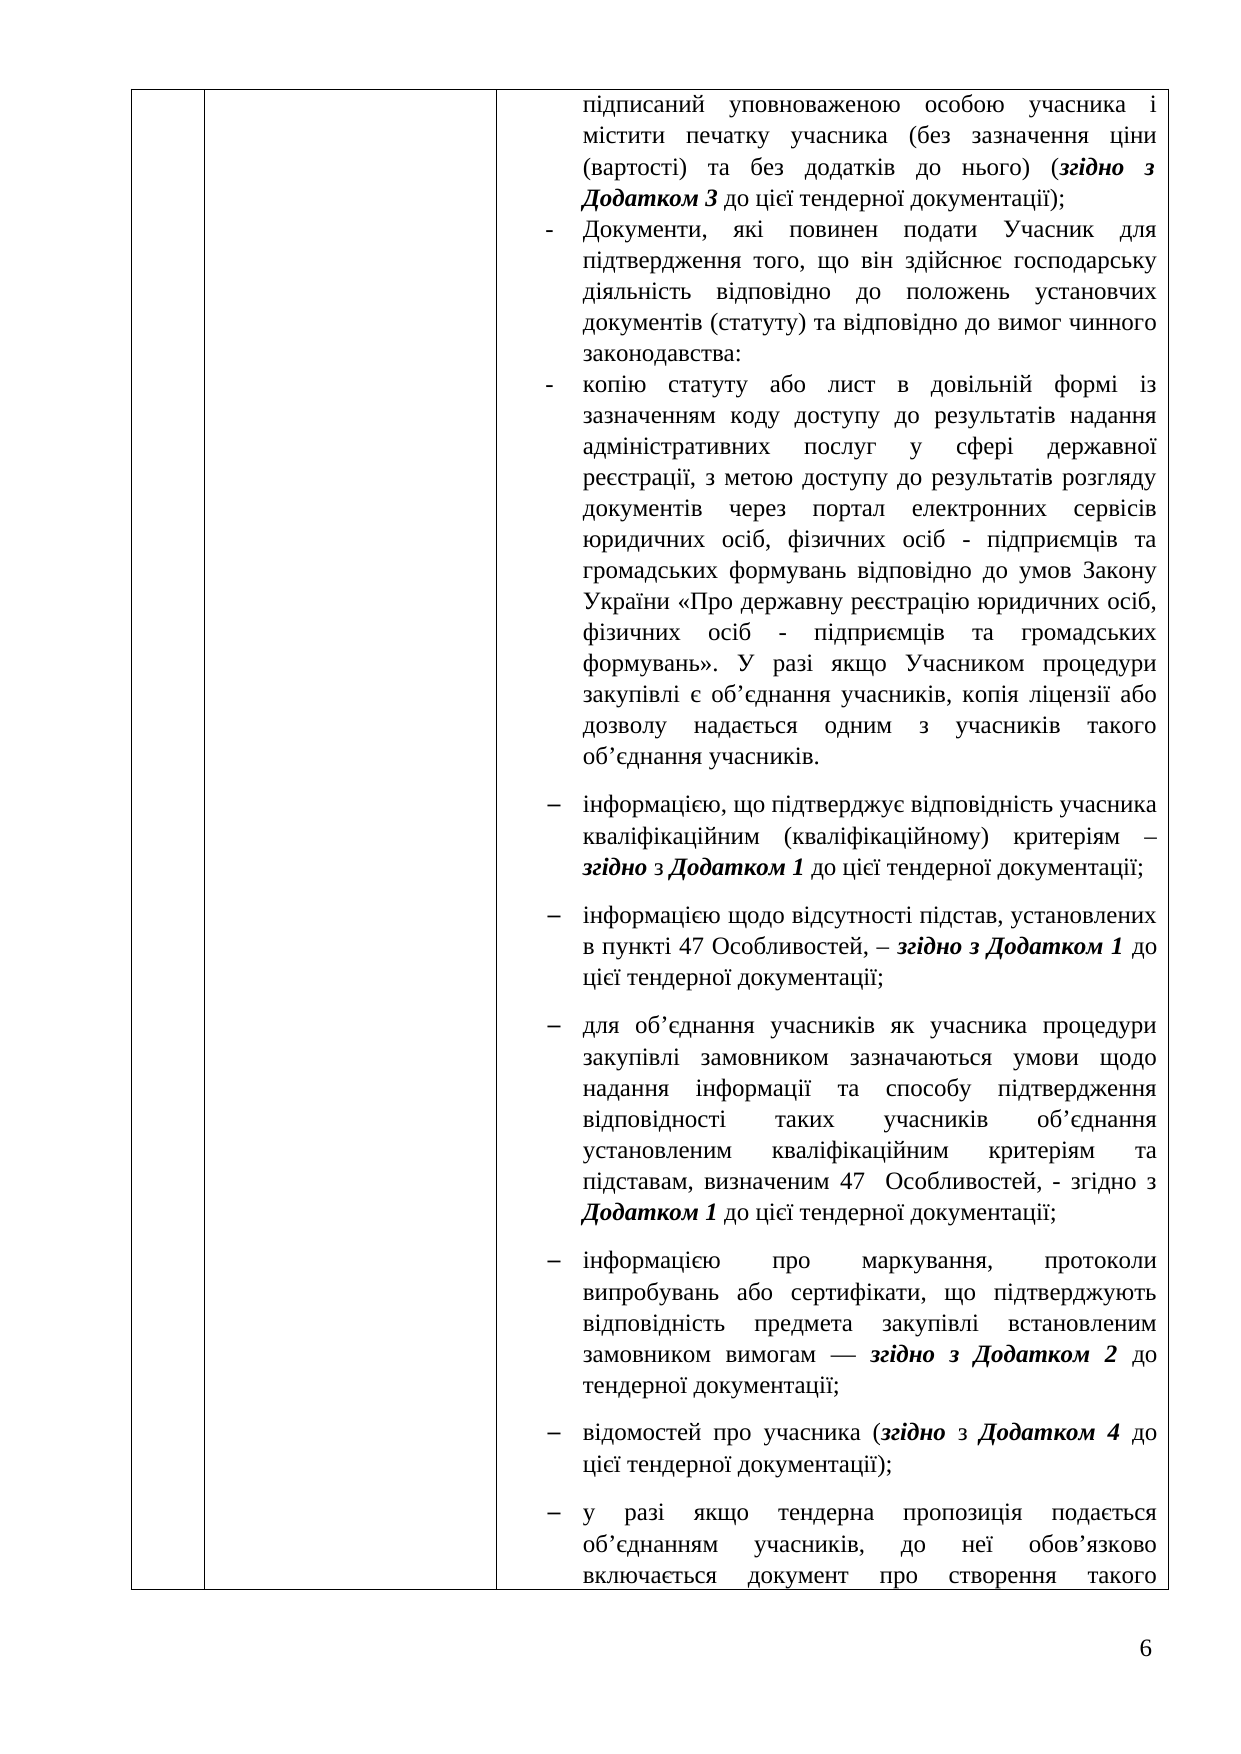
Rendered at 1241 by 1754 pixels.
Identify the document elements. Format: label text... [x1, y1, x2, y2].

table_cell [497, 90, 1168, 1588]
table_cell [205, 90, 496, 1588]
table_cell 1 [132, 90, 204, 1588]
